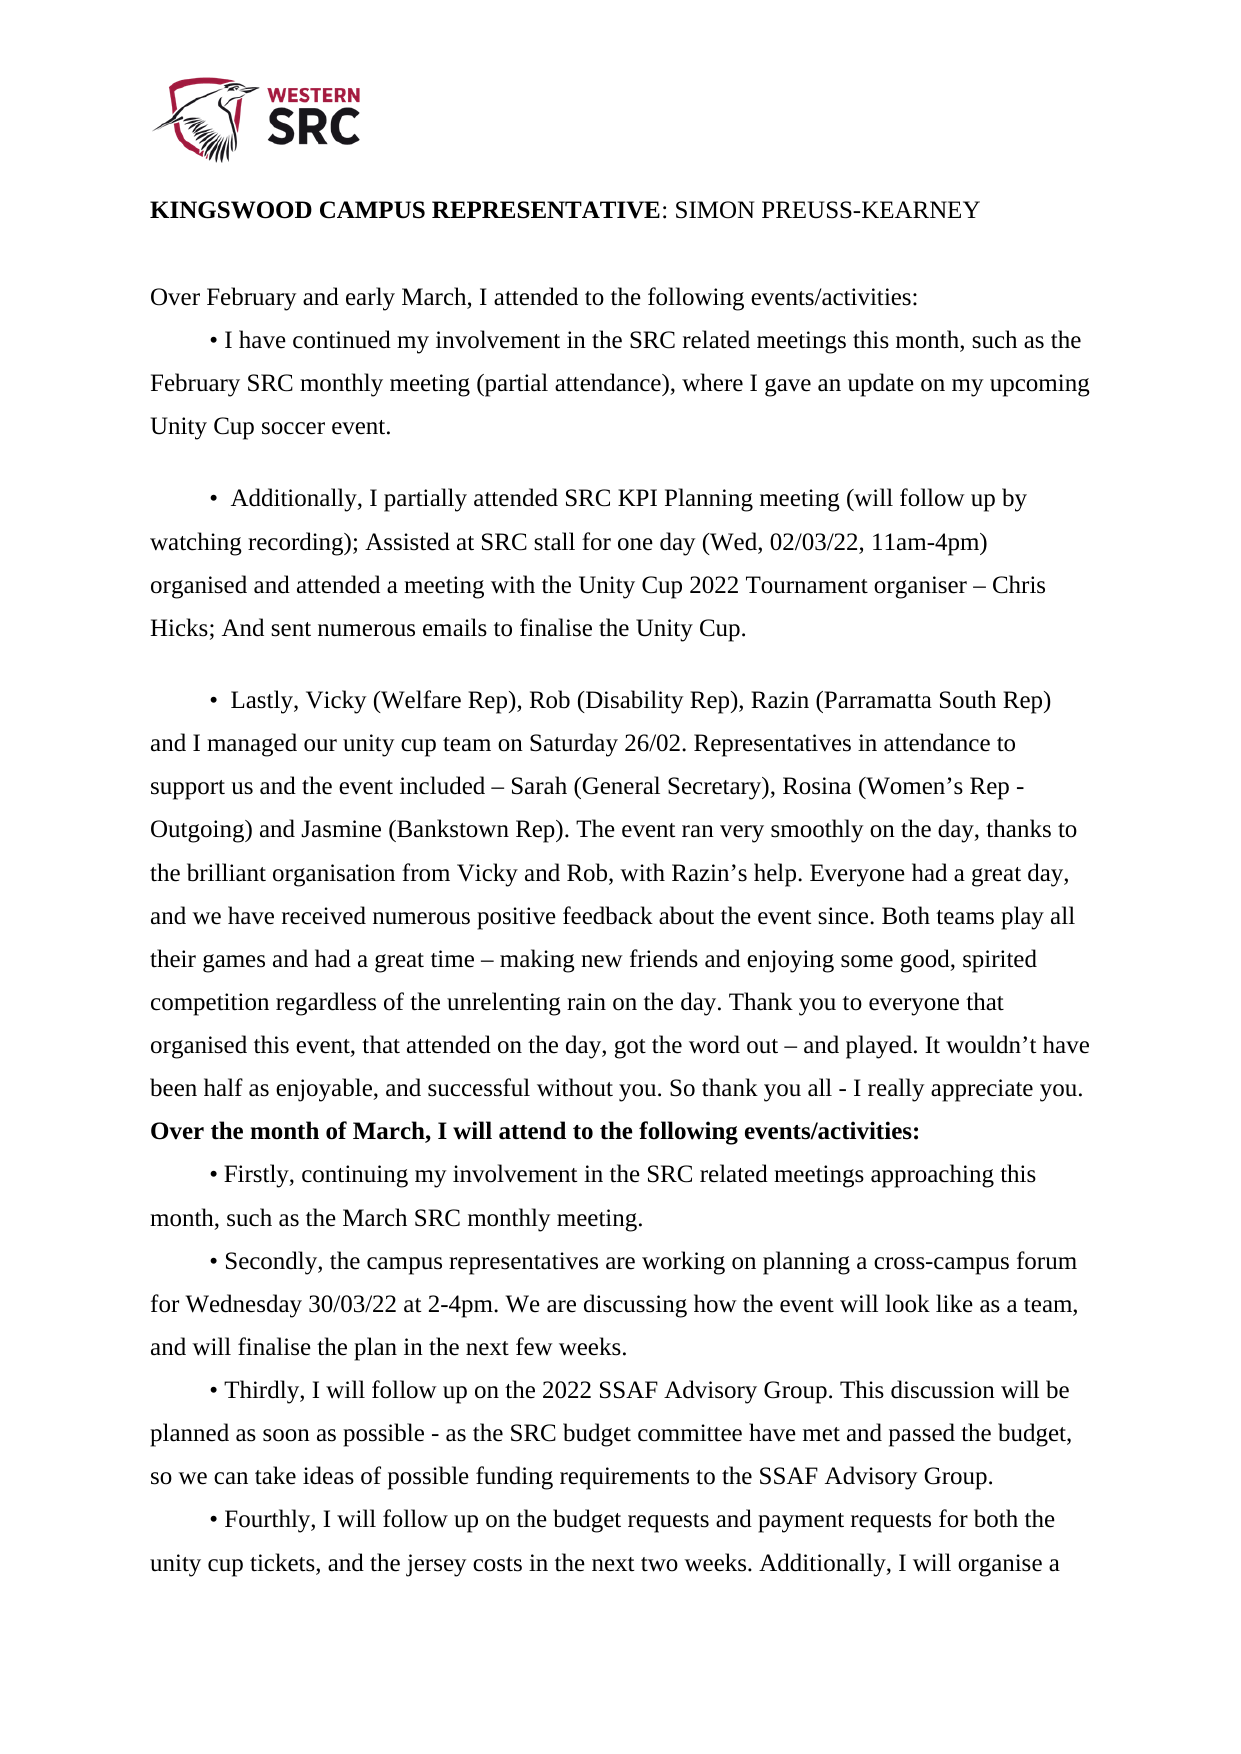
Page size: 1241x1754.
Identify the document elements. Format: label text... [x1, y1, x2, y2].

text • Thirdly, I will follow up on the 2022 SSAF Advisory Group. This discussion will be planned as soon as possible - as the SRC budget committee have met and passed the budget, so we can take ideas of possible funding requirements to the SSAF Advisory Group. [150, 1375, 1090, 1490]
text • I have continued my involvement in the SRC related meetings this month, such as the February SRC monthly meeting (partial attendance), where I gave an update on my upcoming Unity Cup soccer event. [150, 325, 1090, 440]
text • Secondly, the campus representatives are working on planning a cross-campus forum for Wednesday 30/03/22 at 2-4pm. We are discussing how the event will look like as a team, and will finalise the plan in the next few weeks. [150, 1246, 1090, 1361]
text Over the month of March, I will attend to the following events/activities: [150, 1116, 1090, 1145]
text KINGSWOOD CAMPUS REPRESENTATIVE: SIMON PREUSS-KEARNEY [150, 196, 1090, 224]
text • Lastly, Vicky (Welfare Rep), Rob (Disability Rep), Razin (Parramatta South Rep) and I managed our unity cup team on Saturday 26/02. Representatives in attendance to support us and the event included – Sarah (General Secretary), Rosina (Women’s Rep - Outgoing) and Jasmine (Bankstown Rep). The event ran very smoothly on the day, thanks to the brilliant organisation from Vicky and Rob, with Razin’s help. Everyone had a great day, and we have received numerous positive feedback about the event since. Both teams play all their games and had a great time – making new friends and enjoying some good, spirited competition regardless of the unrelenting rain on the day. Thank you to everyone that organised this event, that attended on the day, got the word out – and played. It wouldn’t have been half as enjoyable, and successful without you. So thank you all - I really appreciate you. [150, 685, 1090, 1102]
text • Firstly, continuing my involvement in the SRC related meetings approaching this month, such as the March SRC monthly meeting. [150, 1159, 1090, 1231]
text Over February and early March, I attended to the following events/activities: [150, 282, 1090, 311]
picture [150, 73, 364, 177]
text • Additionally, I partially attended SRC KPI Planning meeting (will follow up by watching recording); Assisted at SRC stall for one day (Wed, 02/03/22, 11am-4pm) organised and attended a meeting with the Unity Cup 2022 Tournament organiser – Chris Hicks; And sent numerous emails to finalise the Unity Cup. [150, 483, 1090, 642]
